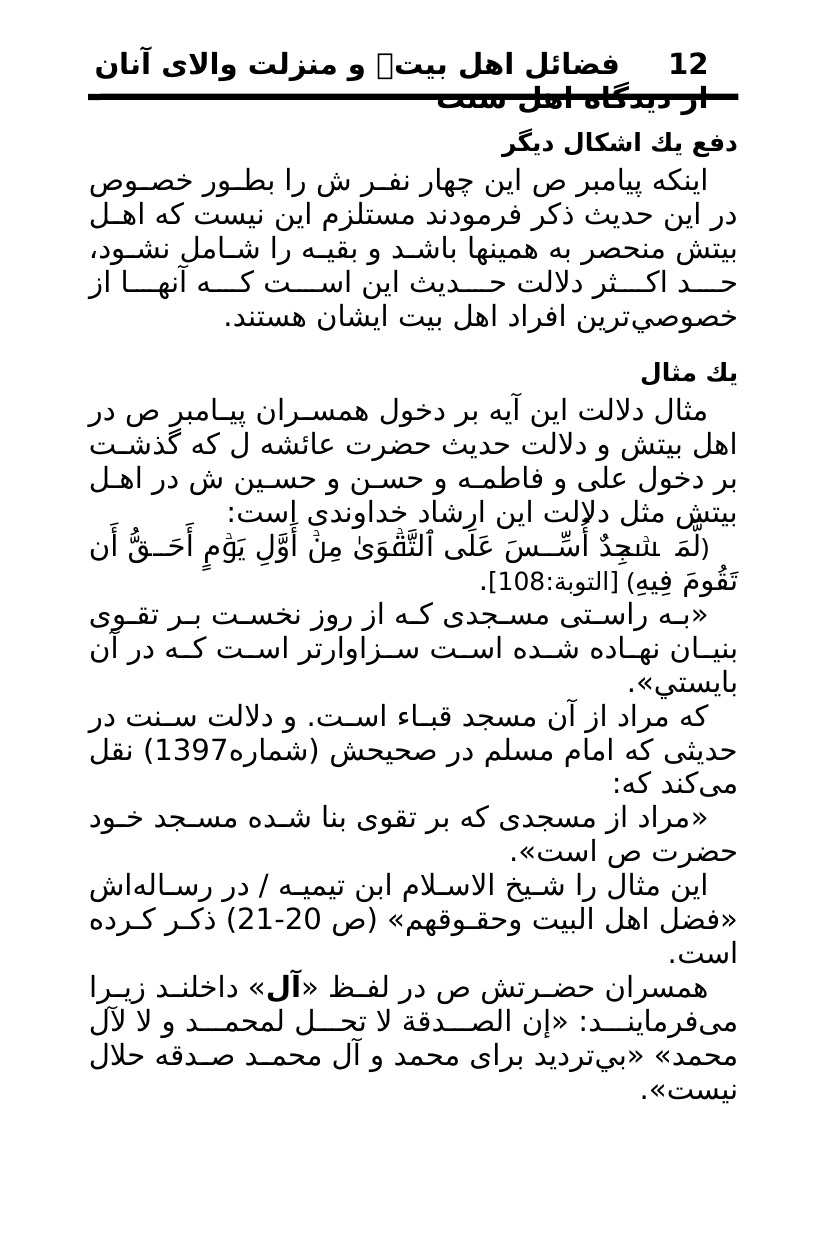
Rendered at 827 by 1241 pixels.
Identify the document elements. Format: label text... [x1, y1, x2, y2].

text دفع يك اشكال ديگر [89, 128, 738, 157]
text ‌اين مثال را شيخ الاسلام ابن تيميه / در رساله‌اش «فضل اهل البيت وحقوقهم» (ص 20-21) ذكر كرده است. [89, 869, 738, 971]
text همسران حضرتش ص در لفظ «آل» داخلند زيرا می‌‌فرمايند: «إن الصدقة لا تحل لمحمد و لا لآل محمد» «بي‌ترديد برای محمد و آل محمد صدقه حلال نيست». [89, 971, 738, 1106]
text ﴿لَّمَسۡجِدٌ أُسِّسَ عَلَى ٱلتَّقۡوَىٰ مِنۡ أَوَّلِ يَوۡمٍ أَحَقُّ أَن تَقُومَ فِيهِ﴾ [التوبة:108]. [89, 529, 738, 597]
text مثال دلالت اين آيه بر دخول همسران پيامبر ص در اهل بيتش و دلالت حديث حضرت عائشه ل كه گذشت بر دخول علی و فاطمه و حسن و حسين ش در اهل بيتش مثل دلالت اين ارشاد خداوندی است: [89, 393, 738, 529]
text اينكه پيامبر ص اين چهار نفر ش را بطور خصوص در اين حديث ذكر فرمودند مستلزم اين نيست كه اهل بيتش منحصر به همينها باشد و بقيه را شامل نشود، حد اكثر دلالت حديث اين است كه آنها از خصوصي‌ترين افراد اهل بيت ايشان هستند. [89, 163, 738, 333]
text كه مراد از آن مسجد قباء است. و دلالت سنت در حديثی كه امام مسلم در صحيحش (شماره1397) نقل می‌‌كند كه: [89, 699, 738, 801]
text «به راستی مسجدی كه از روز نخست بر تقوی بنيان نهاده شده است سزاوار‌تر است كه در آن بايستي». [89, 597, 738, 699]
text «مراد از مسجدی كه بر تقوی بنا شده مسجد خود حضرت ص است». [89, 801, 738, 869]
text يك مثال [89, 358, 738, 387]
